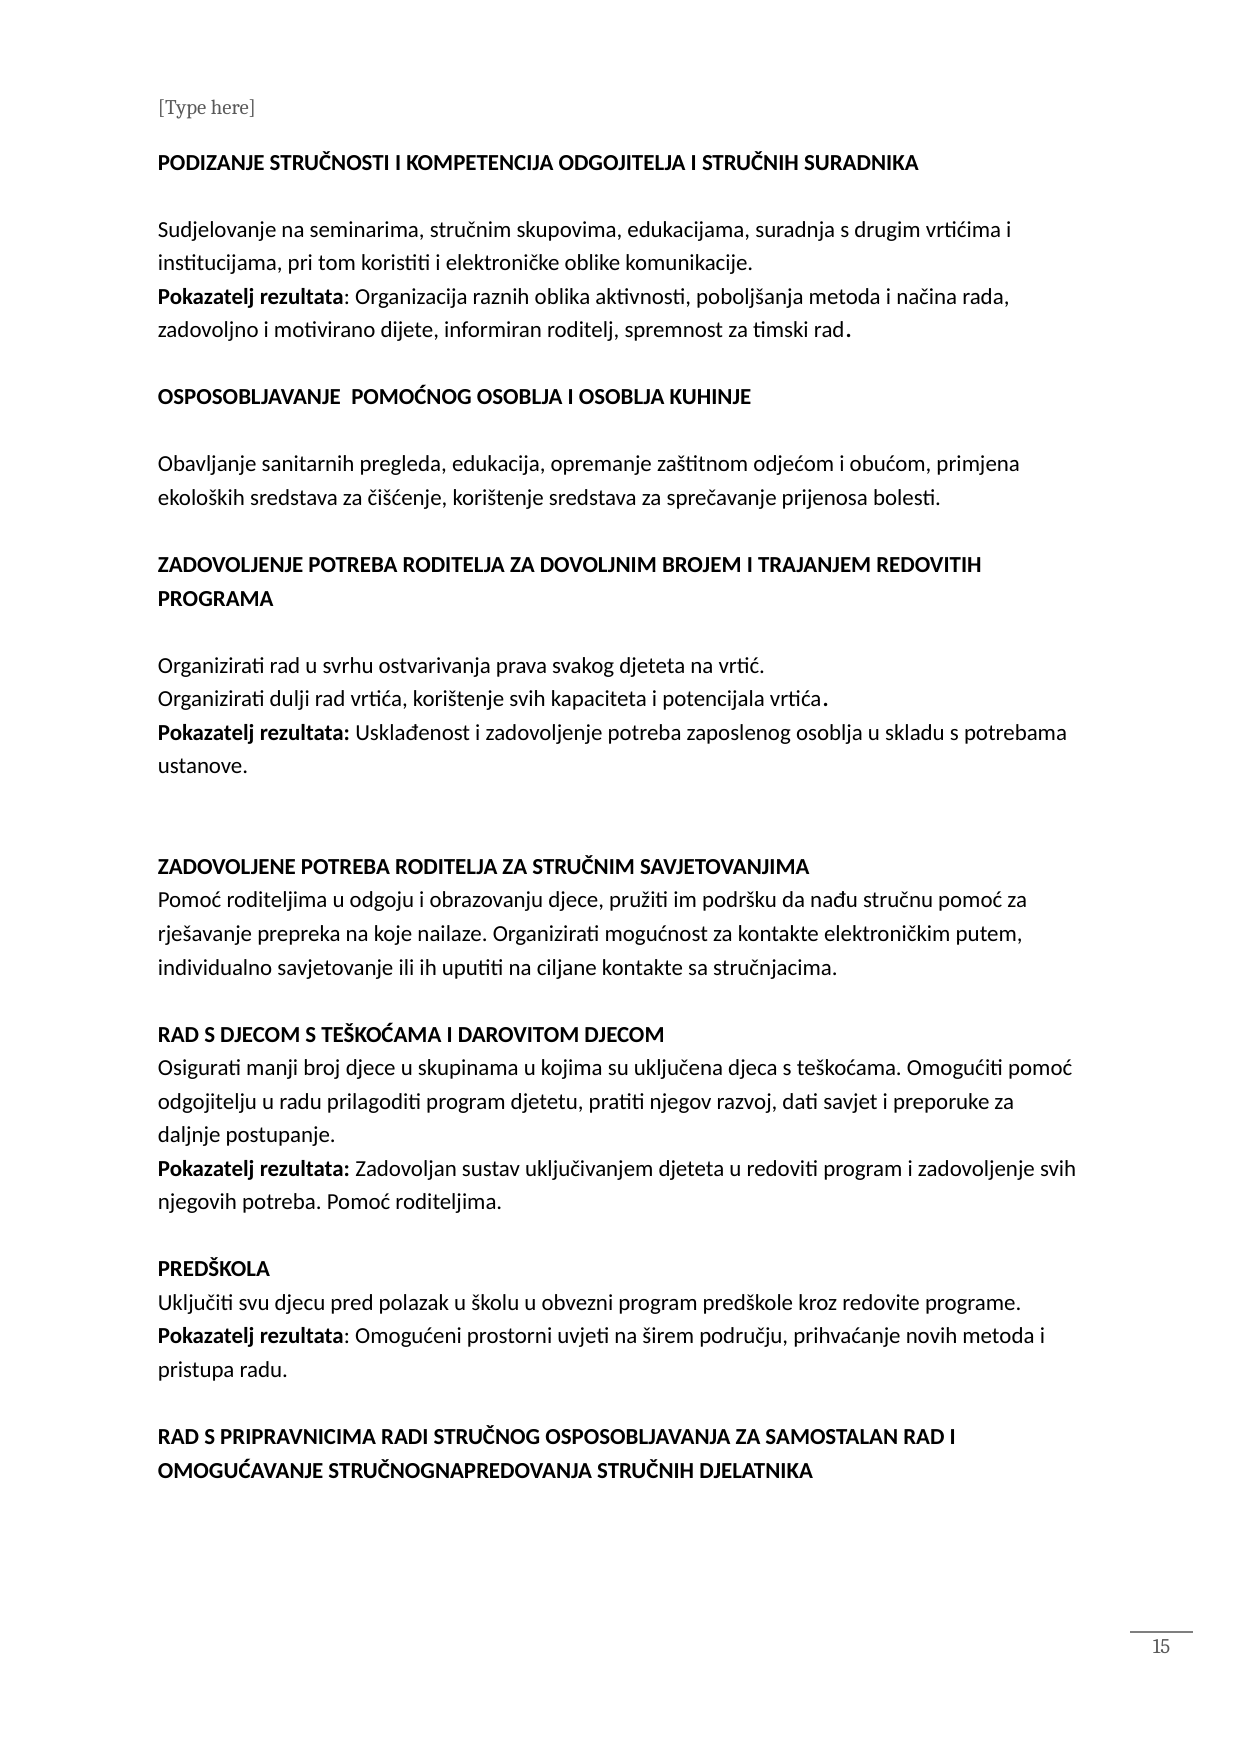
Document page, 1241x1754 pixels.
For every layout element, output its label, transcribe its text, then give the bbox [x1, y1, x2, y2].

text Pokazatelj rezultata: Omogućeni prostorni uvjeti na širem području, prihvaćanje novih metoda i pristupa radu. [158, 1322, 1082, 1383]
text Pomoć roditeljima u odgoju i obrazovanju djece, pružiti im podršku da nađu stručnu pomoć za rješavanje prepreka na koje nailaze. Organizirati mogućnost za kontakte elektroničkim putem, individualno savjetovanje ili ih uputiti na ciljane kontakte sa stručnjacima. [158, 886, 1082, 981]
text PODIZANJE STRUČNOSTI I KOMPETENCIJA ODGOJITELJA I STRUČNIH SURADNIKA [158, 148, 1082, 176]
text RAD S DJECOM S TEŠKOĆAMA I DAROVITOM DJECOM [158, 1020, 1082, 1048]
text Pokazatelj rezultata: Organizacija raznih oblika aktivnosti, poboljšanja metoda i načina rada, zadovoljno i motivirano dijete, informiran roditelj, spremnost za timski rad. [158, 282, 1082, 343]
text Sudjelovanje na seminarima, stručnim skupovima, edukacijama, suradnja s drugim vrtićima i institucijama, pri tom koristiti i elektroničke oblike komunikacije. [158, 215, 1082, 276]
text Pokazatelj rezultata: Zadovoljan sustav uključivanjem djeteta u redoviti program i zadovoljenje svih njegovih potreba. Pomoć roditeljima. [158, 1154, 1082, 1216]
text Obavljanje sanitarnih pregleda, edukacija, opremanje zaštitnom odjećom i obućom, primjena ekoloških sredstava za čišćenje, korištenje sredstava za sprečavanje prijenosa bolesti. [158, 449, 1082, 511]
text Organizirati dulji rad vrtića, korištenje svih kapaciteta i potencijala vrtića. [158, 684, 1082, 712]
text Pokazatelj rezultata: Usklađenost i zadovoljenje potreba zaposlenog osoblja u skladu s potrebama ustanove. [158, 718, 1082, 779]
text Organizirati rad u svrhu ostvarivanja prava svakog djeteta na vrtić. [158, 651, 1082, 679]
text RAD S PRIPRAVNICIMA RADI STRUČNOG OSPOSOBLJAVANJA ZA SAMOSTALAN RAD I OMOGUĆAVANJE STRUČNOGNAPREDOVANJA STRUČNIH DJELATNIKA [158, 1422, 1082, 1484]
text ZADOVOLJENJE POTREBA RODITELJA ZA DOVOLJNIM BROJEM I TRAJANJEM REDOVITIH PROGRAMA [158, 550, 1082, 612]
text Uključiti svu djecu pred polazak u školu u obvezni program predškole kroz redovite programe. [158, 1288, 1082, 1316]
text OSPOSOBLJAVANJE POMOĆNOG OSOBLJA I OSOBLJA KUHINJE [158, 382, 1082, 411]
text Osigurati manji broj djece u skupinama u kojima su uključena djeca s teškoćama. Omogućiti pomoć odgojitelju u radu prilagoditi program djetetu, pratiti njegov razvoj, dati savjet i preporuke za daljnje postupanje. [158, 1053, 1082, 1148]
text PREDŠKOLA [158, 1254, 1082, 1283]
text ZADOVOLJENE POTREBA RODITELJA ZA STRUČNIM SAVJETOVANJIMA [158, 852, 1082, 880]
